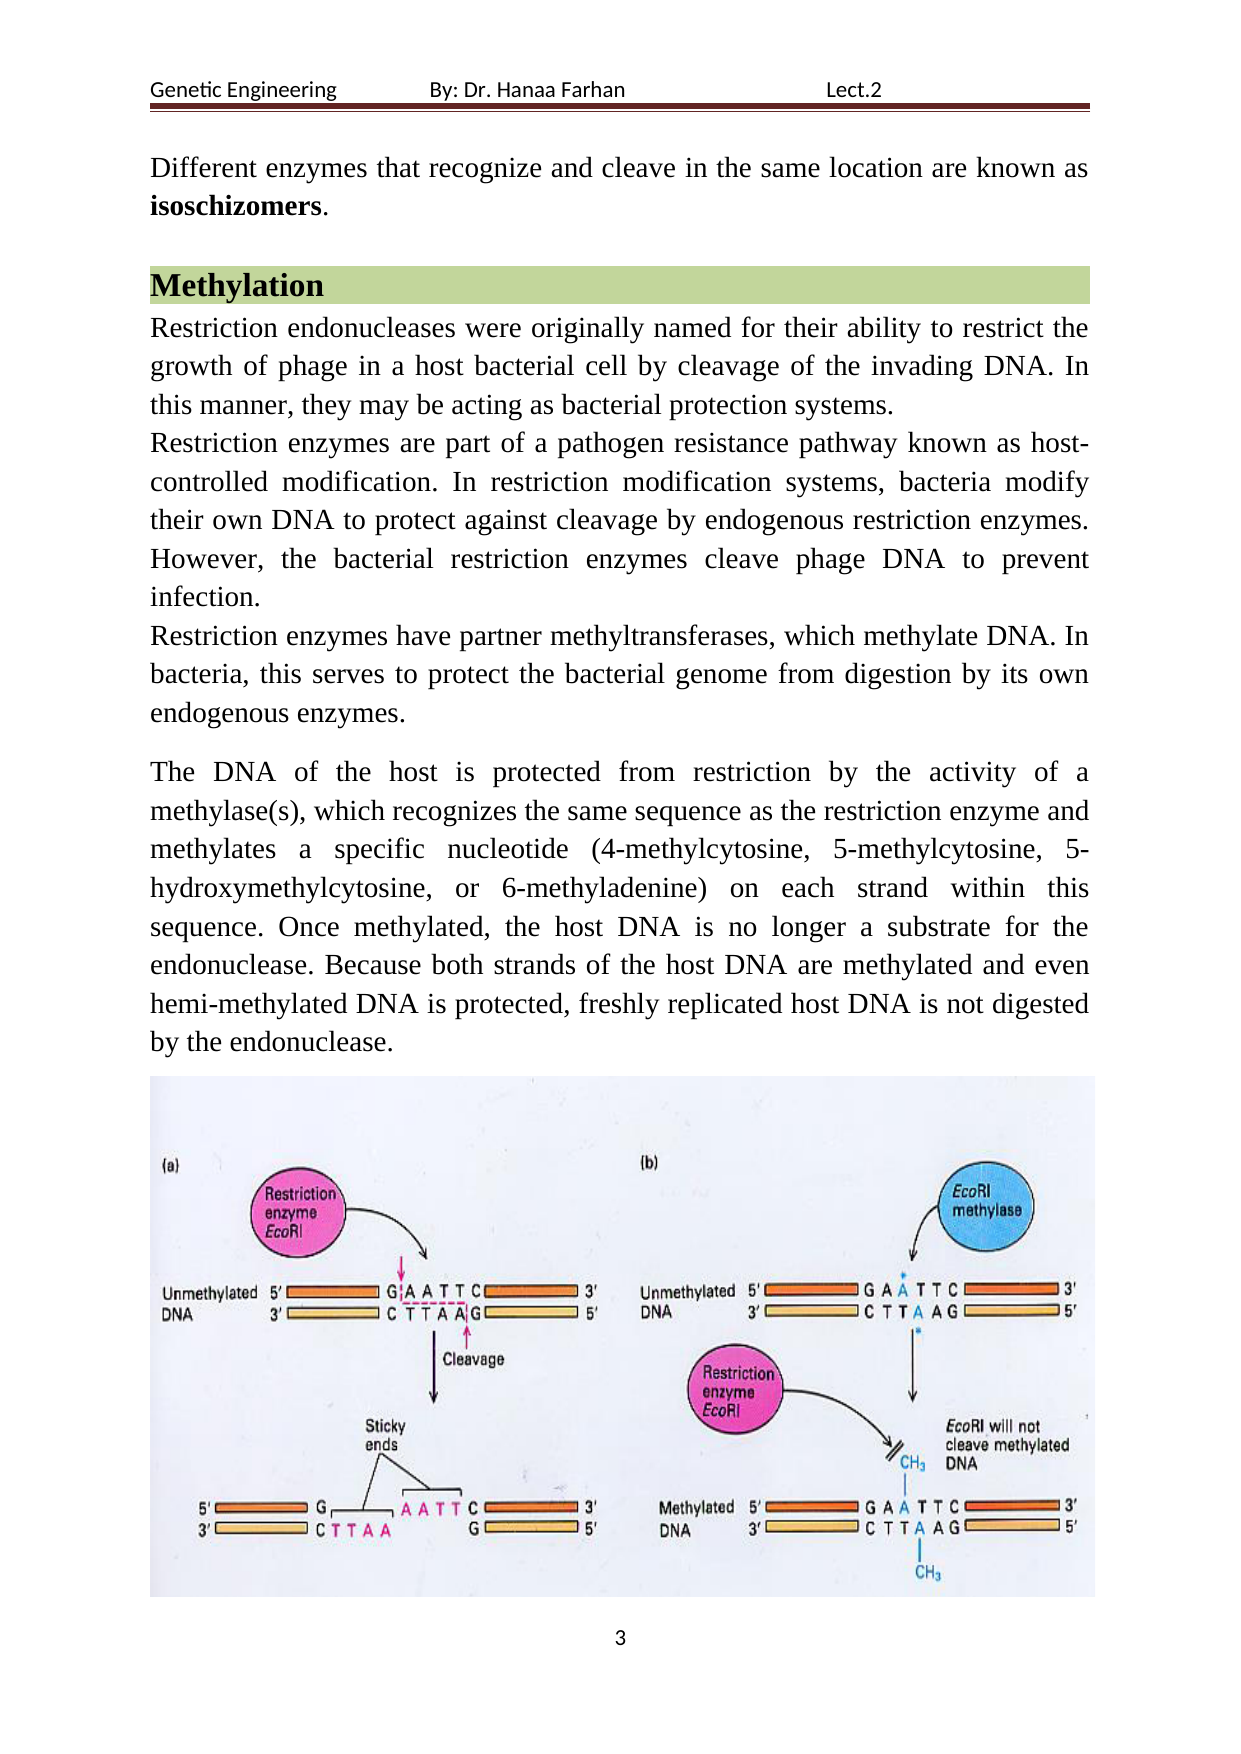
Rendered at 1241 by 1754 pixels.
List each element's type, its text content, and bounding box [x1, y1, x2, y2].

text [150, 150, 1090, 222]
text Methylation [150, 266, 1090, 304]
text Restriction enzymes are part of a pathogen resistance pathway known as host-controlled modification. In restriction modification systems, bacteria modify their own DNA to protect against cleavage by endogenous restriction enzymes. However, the bacterial restriction enzymes cleave phage DNA to prevent infection. [150, 425, 1090, 613]
text Restriction enzymes have partner methyltransferases, which methylate DNA. In bacteria, this serves to protect the bacterial genome from digestion by its own endogenous enzymes. [150, 618, 1090, 729]
text The DNA of the host is protected from restriction by the activity of a methylase(s), which recognizes the same sequence as the restriction enzyme and methylates a specific nucleotide (4-methylcytosine, 5-methylcytosine, 5-hydroxymethylcytosine, or 6-methyladenine) on each strand within this sequence. Once methylated, the host DNA is no longer a substrate for the endonuclease. Because both strands of the host DNA are methylated and even hemi-methylated DNA is protected, freshly replicated host DNA is not digested by the endonuclease. [150, 754, 1090, 1058]
text Restriction endonucleases were originally named for their ability to restrict the growth of phage in a host bacterial cell by cleavage of the invading DNA. In this manner, they may be acting as bacterial protection systems. [150, 310, 1090, 420]
